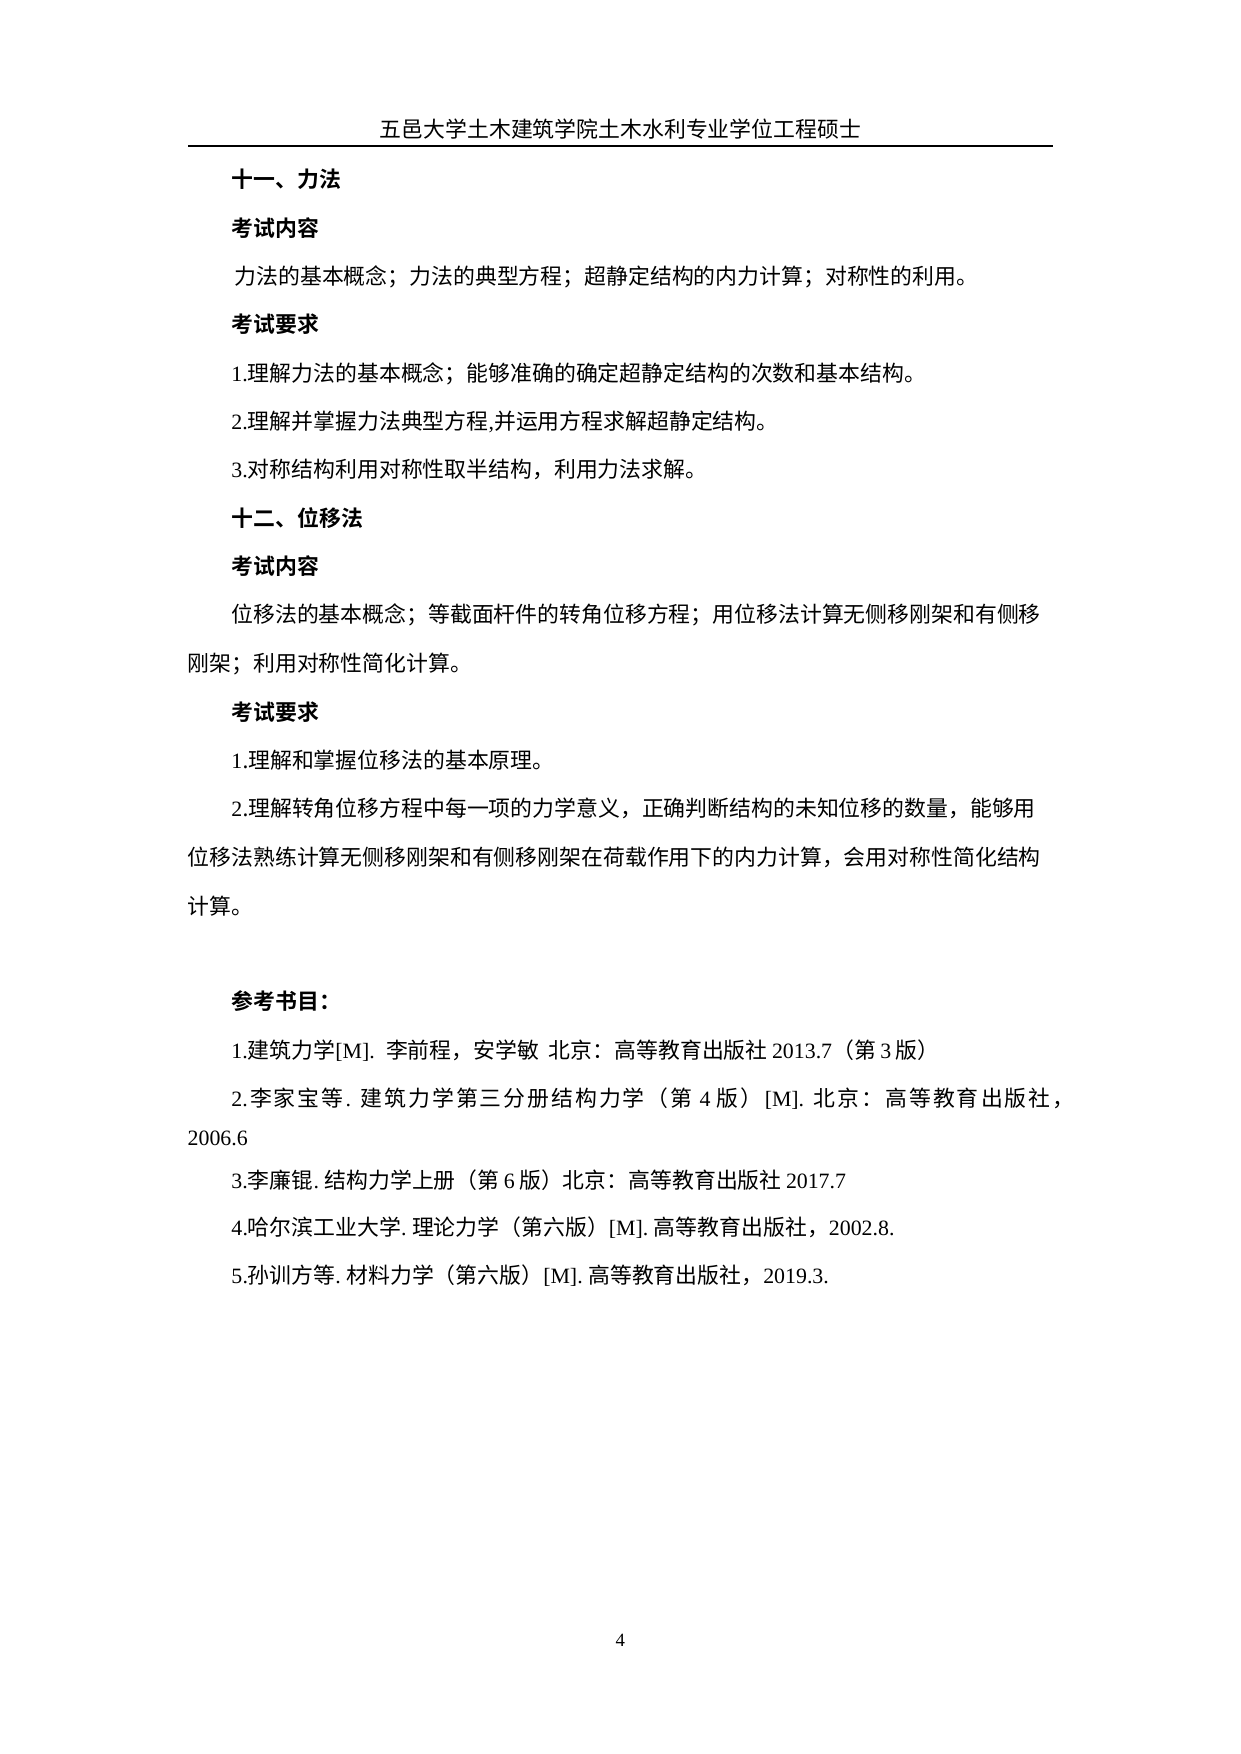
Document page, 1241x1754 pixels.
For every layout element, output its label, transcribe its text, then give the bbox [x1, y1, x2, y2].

text 十二、位移法 [187, 500, 1053, 533]
text 5.孙训方等. 材料力学（第六版）[M]. 高等教育出版社，2019.3. [187, 1258, 1053, 1289]
text 参考书目： [187, 984, 1053, 1016]
text 1.建筑力学[M]. 李前程，安学敏 北京：高等教育出版社2013.7（第3版） [187, 1032, 1053, 1065]
text 1.理解力法的基本概念；能够准确的确定超静定结构的次数和基本结构。 [187, 355, 1053, 388]
text 位移法的基本概念；等截面杆件的转角位移方程；用位移法计算无侧移刚架和有侧移刚架；利用对称性简化计算。 [187, 597, 1053, 678]
text 3.对称结构利用对称性取半结构，利用力法求解。 [187, 452, 1053, 484]
text 考试要求 [187, 694, 1053, 727]
text 力法的基本概念；力法的典型方程；超静定结构的内力计算；对称性的利用。 [234, 259, 1053, 291]
text 2.理解转角位移方程中每一项的力学意义，正确判断结构的未知位移的数量，能够用位移法熟练计算无侧移刚架和有侧移刚架在荷载作用下的内力计算，会用对称性简化结构计算。 [187, 791, 1053, 921]
text 3.李廉锟. 结构力学上册（第6版）北京：高等教育出版社2017.7 [187, 1163, 1053, 1194]
text 考试要求 [187, 307, 1053, 339]
text 2.李家宝等. 建筑力学第三分册结构力学（第4版）[M]. 北京：高等教育出版社，2006.6 [187, 1081, 1053, 1150]
text 4.哈尔滨工业大学. 理论力学（第六版）[M]. 高等教育出版社，2002.8. [187, 1210, 1053, 1242]
text 2.理解并掌握力法典型方程,并运用方程求解超静定结构。 [187, 404, 1053, 436]
text 考试内容 [187, 210, 1053, 243]
text 十一、力法 [187, 162, 1053, 194]
text 1.理解和掌握位移法的基本原理。 [187, 742, 1053, 775]
text 考试内容 [187, 549, 1053, 581]
